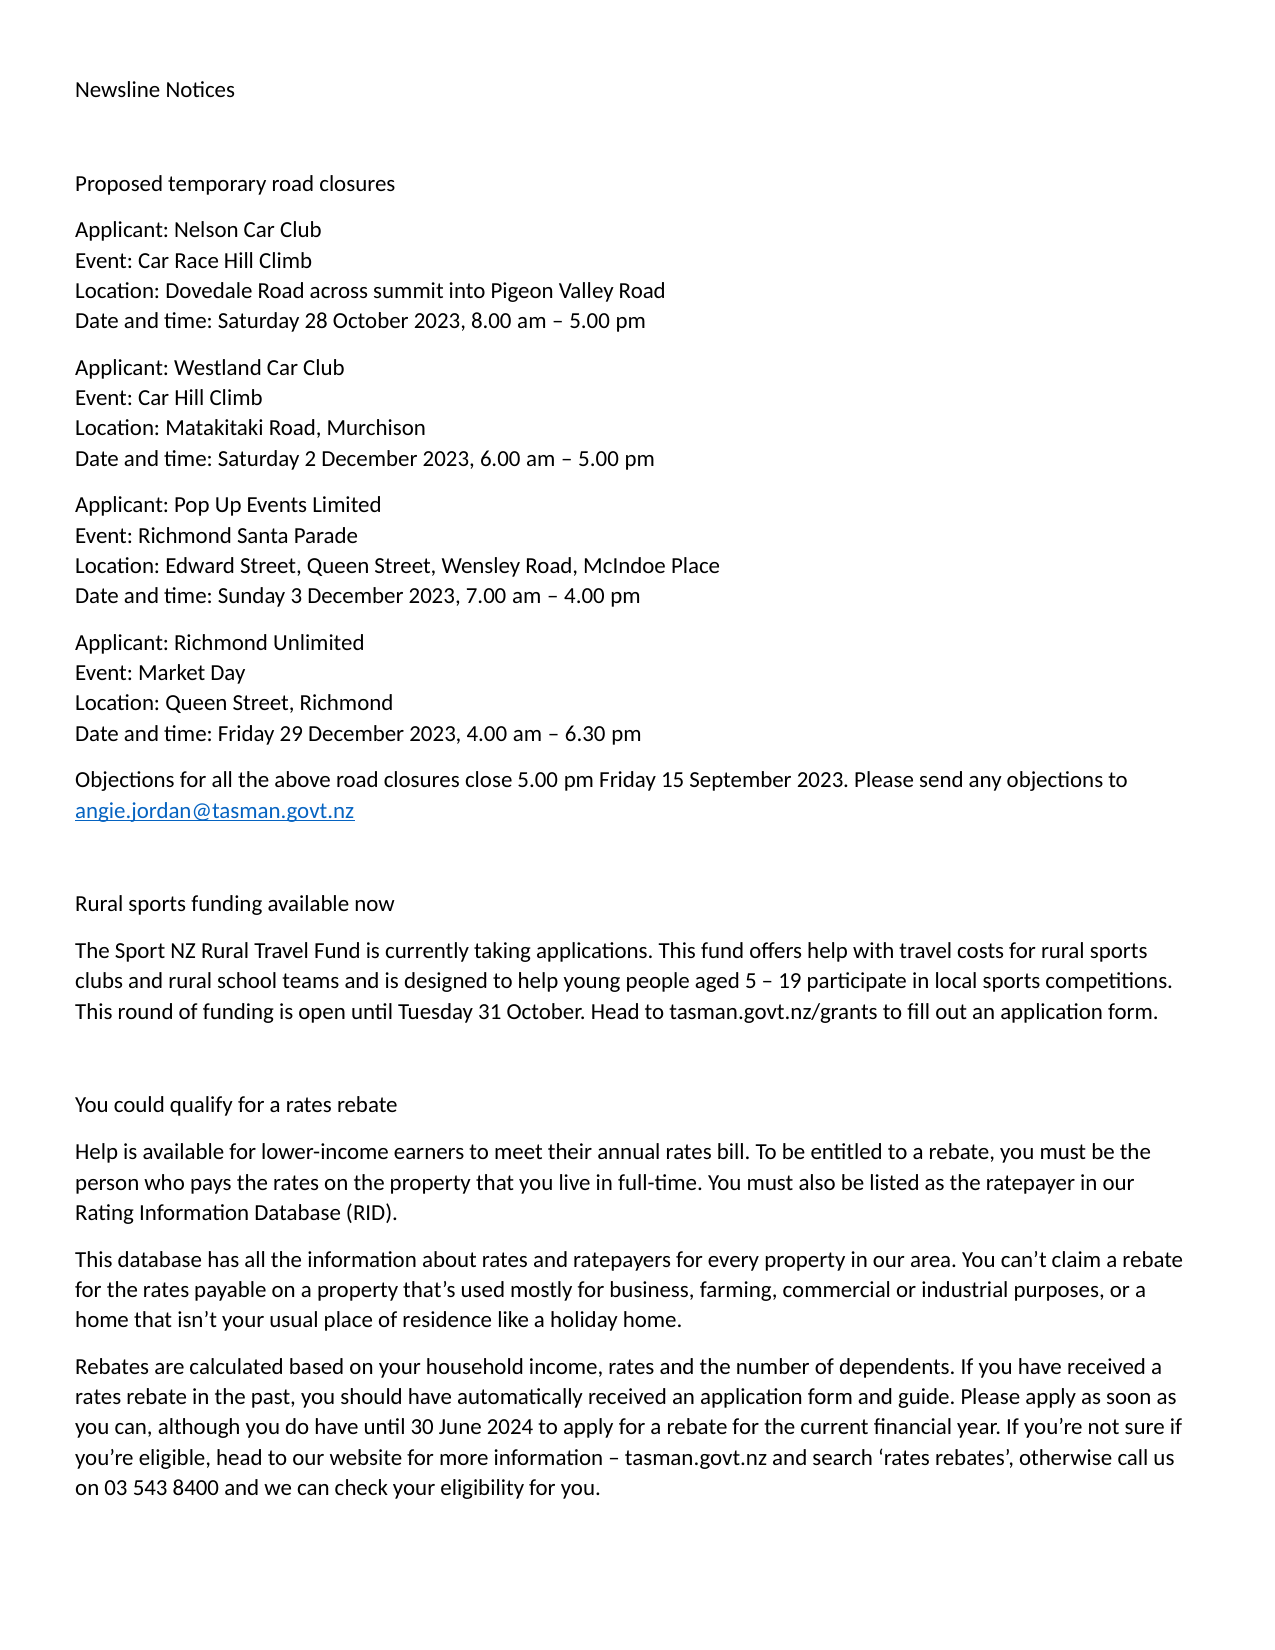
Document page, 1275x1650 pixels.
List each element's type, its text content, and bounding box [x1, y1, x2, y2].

text Applicant: Richmond Unlimited Event: Market Day Location: Queen Street, Richmond Date and time: Friday 29 December 2023, 4.00 am – 6.30 pm [75, 628, 1200, 747]
text You could qualify for a rates rebate [75, 1091, 1200, 1119]
text Rebates are calculated based on your household income, rates and the number of dependents. If you have received a rates rebate in the past, you should have automatically received an application form and guide. Please apply as soon as you can, although you do have until 30 June 2024 to apply for a rebate for the current financial year. If you’re not sure if you’re eligible, head to our website for more information – tasman.govt.nz and search ‘rates rebates’, otherwise call us on 03 543 8400 and we can check your eligibility for you. [75, 1352, 1200, 1501]
text Help is available for lower-income earners to meet their annual rates bill. To be entitled to a rebate, you must be the person who pays the rates on the property that you live in full-time. You must also be listed as the ratepayer in our Rating Information Database (RID). [75, 1137, 1200, 1226]
text Rural sports funding available now [75, 889, 1200, 918]
text Objections for all the above road closures close 5.00 pm Friday 15 September 2023. Please send any objections to angie.jordan@tasman.govt.nz [75, 766, 1200, 824]
text Applicant: Pop Up Events Limited Event: Richmond Santa Parade Location: Edward Street, Queen Street, Wensley Road, McIndoe Place Date and time: Sunday 3 December 2023, 7.00 am – 4.00 pm [75, 491, 1200, 609]
text Applicant: Westland Car Club Event: Car Hill Climb Location: Matakitaki Road, Murchison Date and time: Saturday 2 December 2023, 6.00 am – 5.00 pm [75, 353, 1200, 472]
text The Sport NZ Rural Travel Fund is currently taking applications. This fund offers help with travel costs for rural sports clubs and rural school teams and is designed to help young people aged 5 – 19 participate in local sports competitions. This round of funding is open until Tuesday 31 October. Head to tasman.govt.nz/grants to fill out an application form. [75, 936, 1200, 1025]
text This database has all the information about rates and ratepayers for every property in our area. You can’t claim a rebate for the rates payable on a property that’s used mostly for business, farming, commercial or industrial purposes, or a home that isn’t your usual place of residence like a holiday home. [75, 1245, 1200, 1333]
text Newsline Notices [75, 75, 1200, 103]
text Applicant: Nelson Car Club Event: Car Race Hill Climb Location: Dovedale Road across summit into Pigeon Valley Road Date and time: Saturday 28 October 2023, 8.00 am – 5.00 pm [75, 216, 1200, 334]
text Proposed temporary road closures [75, 169, 1200, 197]
